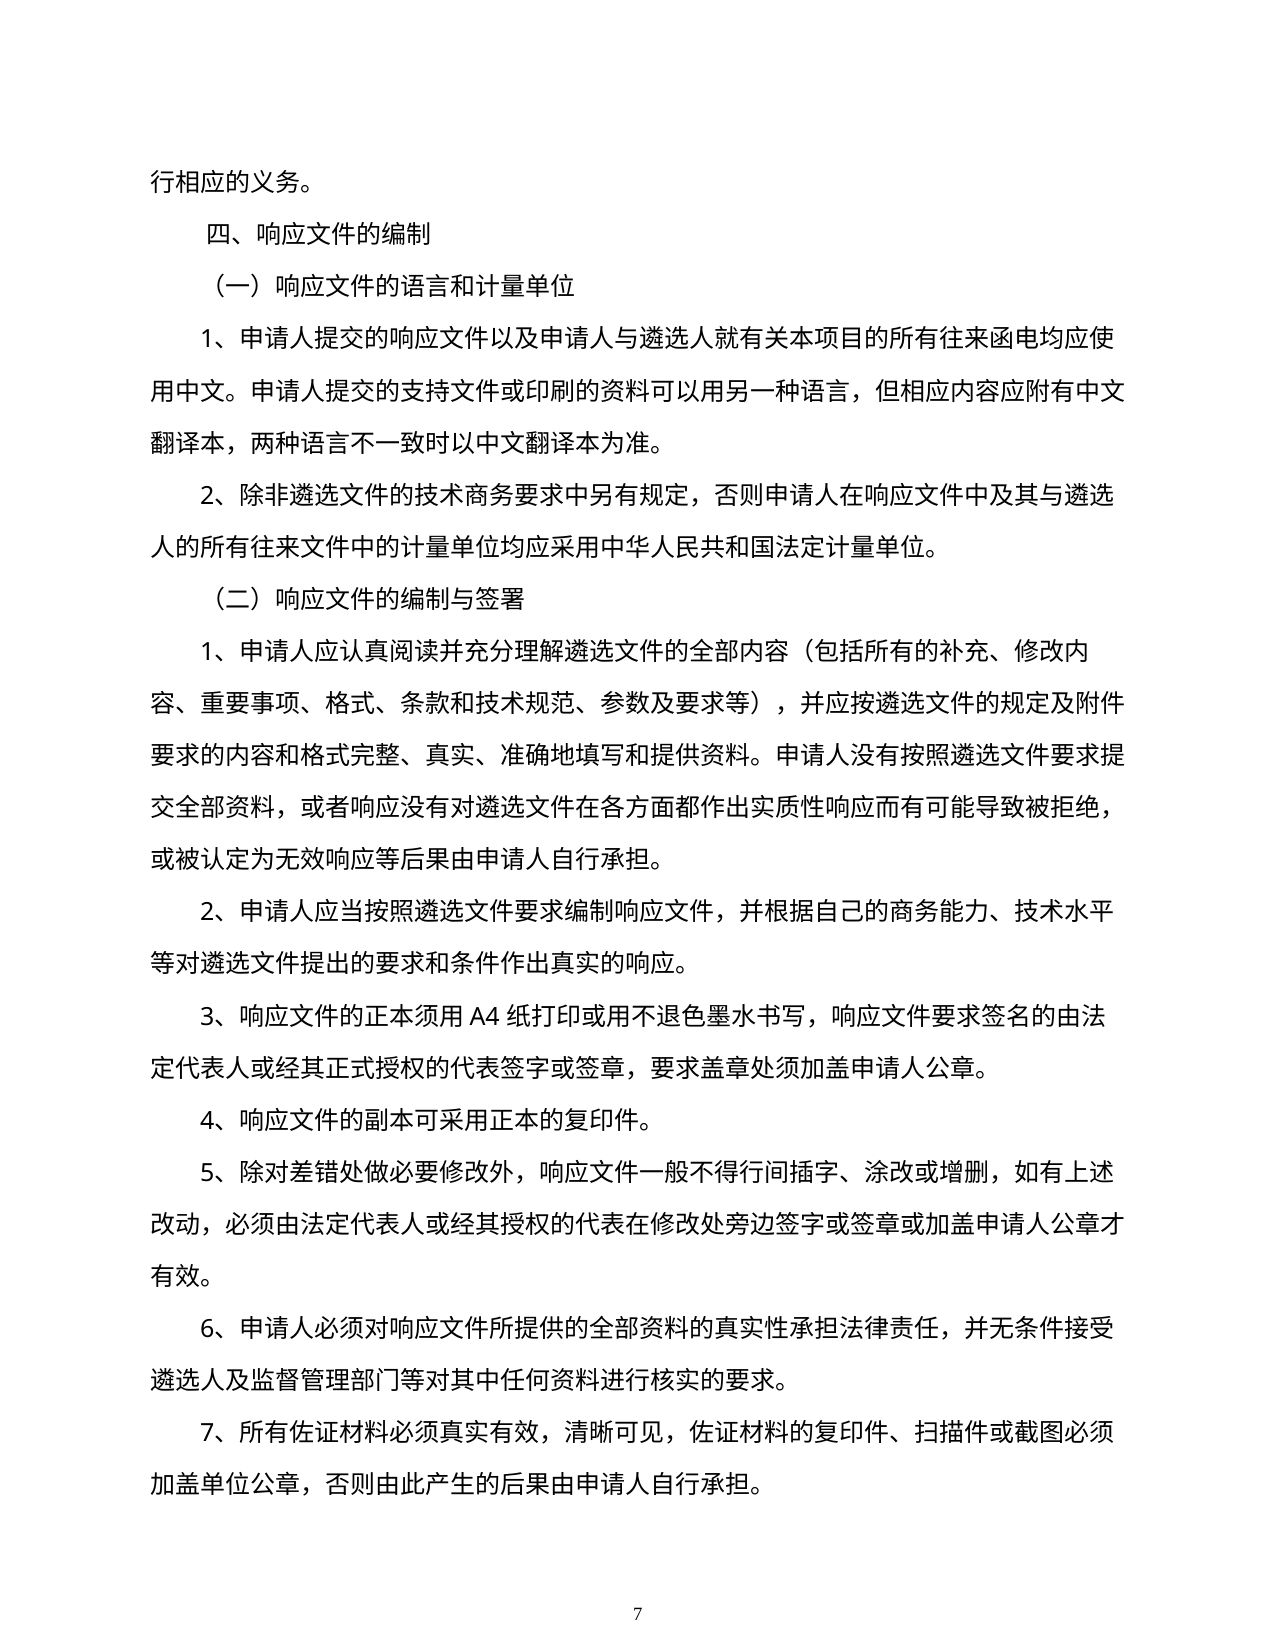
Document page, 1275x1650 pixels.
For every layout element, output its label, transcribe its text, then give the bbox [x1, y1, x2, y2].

list （二）响应文件的编制与签署 [150, 567, 1125, 619]
list 1、申请人提交的响应文件以及申请人与遴选人就有关本项目的所有往来函电均应使用中文。申请人提交的支持文件或印刷的资料可以用另一种语言，但相应内容应附有中文翻译本，两种语言不一致时以中文翻译本为准。 [150, 306, 1125, 462]
list 2、除非遴选文件的技术商务要求中另有规定，否则申请人在响应文件中及其与遴选人的所有往来文件中的计量单位均应采用中华人民共和国法定计量单位。 [150, 462, 1125, 567]
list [150, 150, 1125, 202]
list （一）响应文件的语言和计量单位 [150, 254, 1125, 306]
list 四、响应文件的编制 [150, 202, 1125, 254]
list 2、申请人应当按照遴选文件要求编制响应文件，并根据自己的商务能力、技术水平等对遴选文件提出的要求和条件作出真实的响应。 [150, 879, 1125, 983]
list 6、申请人必须对响应文件所提供的全部资料的真实性承担法律责任，并无条件接受遴选人及监督管理部门等对其中任何资料进行核实的要求。 [150, 1296, 1125, 1400]
list 4、响应文件的副本可采用正本的复印件。 [150, 1087, 1125, 1139]
list 5、除对差错处做必要修改外，响应文件一般不得行间插字、涂改或增删，如有上述改动，必须由法定代表人或经其授权的代表在修改处旁边签字或签章或加盖申请人公章才有效。 [150, 1139, 1125, 1296]
list 1、申请人应认真阅读并充分理解遴选文件的全部内容（包括所有的补充、修改内容、重要事项、格式、条款和技术规范、参数及要求等），并应按遴选文件的规定及附件要求的内容和格式完整、真实、准确地填写和提供资料。申请人没有按照遴选文件要求提交全部资料，或者响应没有对遴选文件在各方面都作出实质性响应而有可能导致被拒绝，或被认定为无效响应等后果由申请人自行承担。 [150, 619, 1125, 879]
list 3、响应文件的正本须用A4 纸打印或用不退色墨水书写，响应文件要求签名的由法定代表人或经其正式授权的代表签字或签章，要求盖章处须加盖申请人公章。 [150, 983, 1125, 1087]
list 7、所有佐证材料必须真实有效，清晰可见，佐证材料的复印件、扫描件或截图必须加盖单位公章，否则由此产生的后果由申请人自行承担。 [150, 1400, 1125, 1504]
